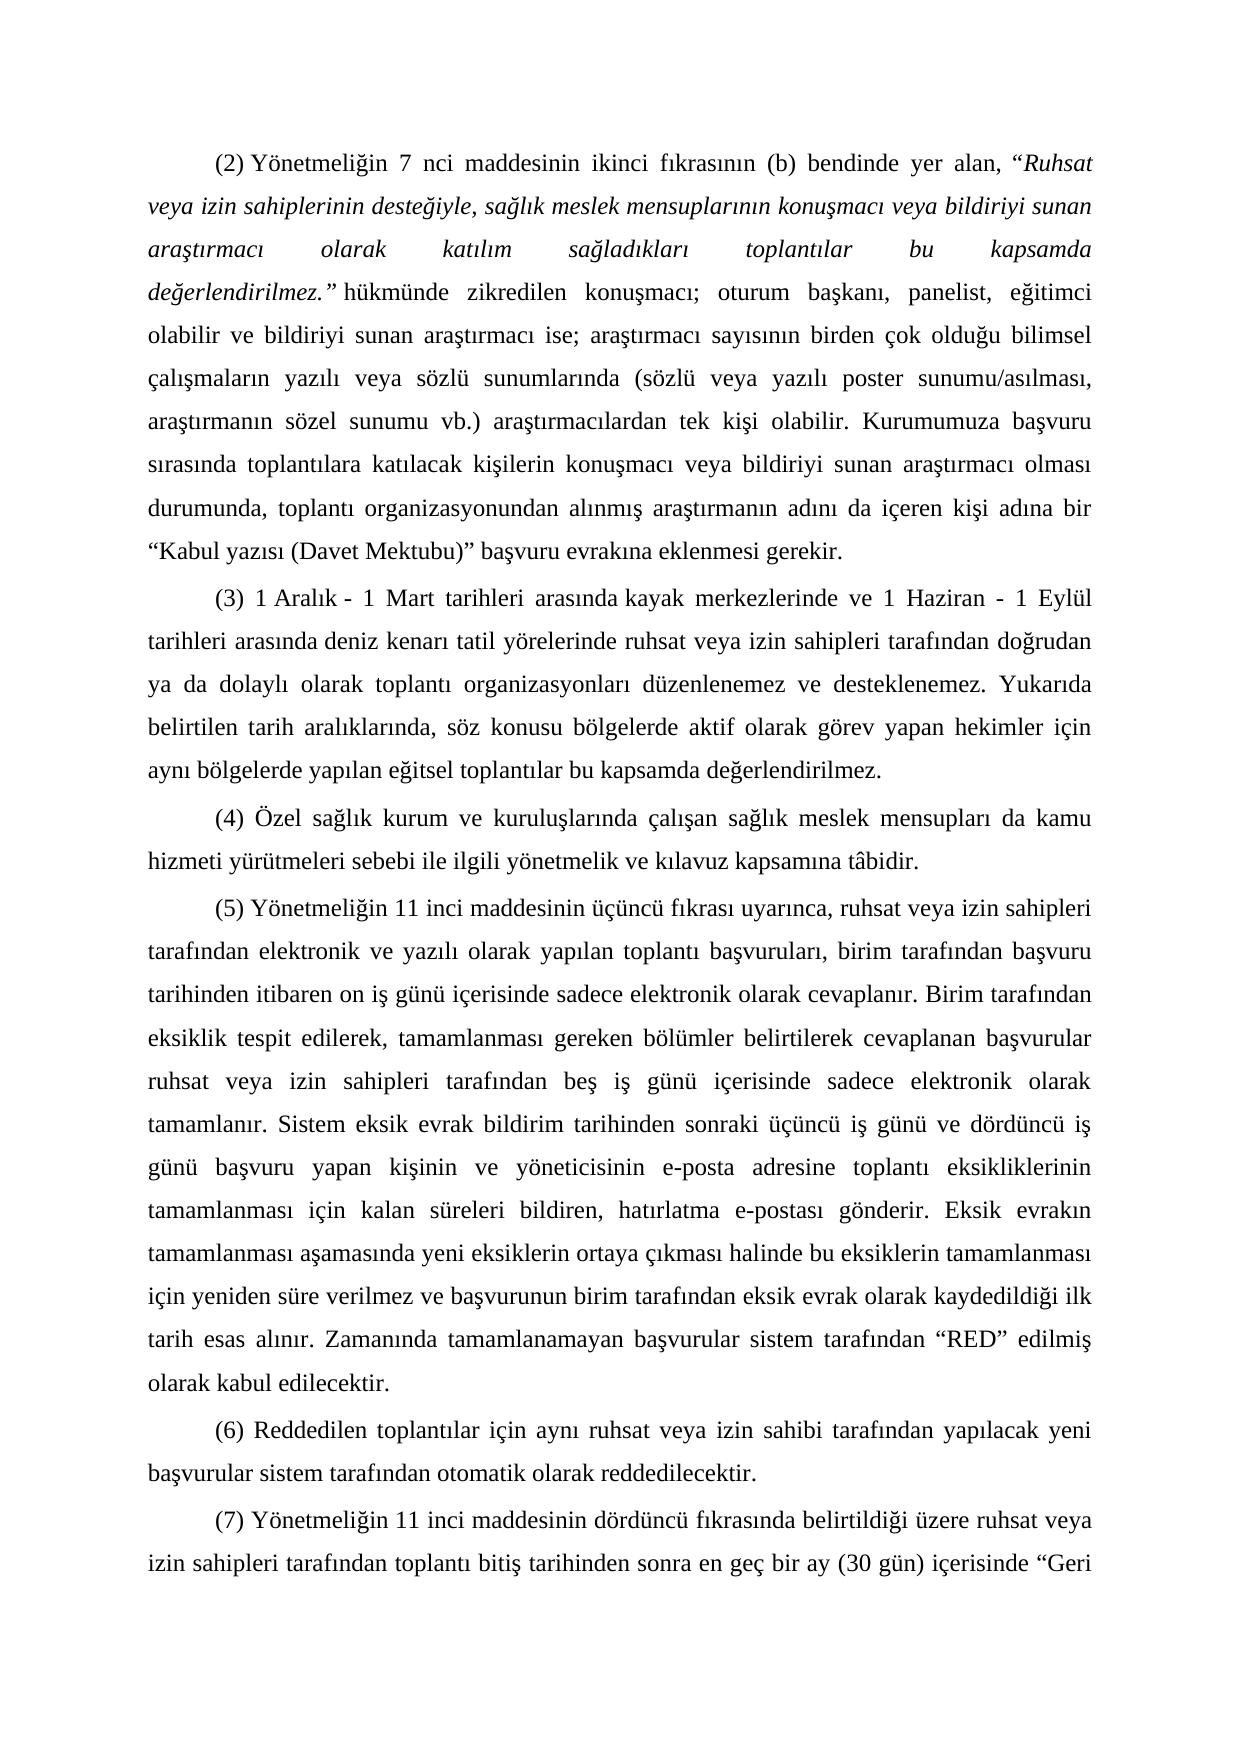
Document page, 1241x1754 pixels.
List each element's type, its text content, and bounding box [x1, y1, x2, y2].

text (2) Yönetmeliğin 7 nci maddesinin ikinci fıkrasının (b) bendinde yer alan, “Ruhsat veya izin sahiplerinin desteğiyle, sağlık meslek mensuplarının konuşmacı veya bildiriyi sunan araştırmacı olarak katılım sağladıkları toplantılar bu kapsamda değerlendirilmez.” hükmünde zikredilen konuşmacı; oturum başkanı, panelist, eğitimci olabilir ve bildiriyi sunan araştırmacı ise; araştırmacı sayısının birden çok olduğu bilimsel çalışmaların yazılı veya sözlü sunumlarında (sözlü veya yazılı poster sunumu/asılması, araştırmanın sözel sunumu vb.) araştırmacılardan tek kişi olabilir. Kurumumuza başvuru sırasında toplantılara katılacak kişilerin konuşmacı veya bildiriyi sunan araştırmacı olması durumunda, toplantı organizasyonundan alınmış araştırmanın adını da içeren kişi adına bir “Kabul yazısı (Davet Mektubu)” başvuru evrakına eklenmesi gerekir. [148, 148, 1093, 564]
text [148, 1505, 1093, 1577]
text (4) Özel sağlık kurum ve kuruluşlarında çalışan sağlık meslek mensupları da kamu hizmeti yürütmeleri sebebi ile ilgili yönetmelik ve kılavuz kapsamına tâbidir. [148, 803, 1093, 875]
text (6) Reddedilen toplantılar için aynı ruhsat veya izin sahibi tarafından yapılacak yeni başvurular sistem tarafından otomatik olarak reddedilecektir. [148, 1415, 1093, 1487]
text (3) 1 Aralık - 1 Mart tarihleri arasında kayak merkezlerinde ve 1 Haziran - 1 Eylül tarihleri arasında deniz kenarı tatil yörelerinde ruhsat veya izin sahipleri tarafından doğrudan ya da dolaylı olarak toplantı organizasyonları düzenlenemez ve desteklenemez. Yukarıda belirtilen tarih aralıklarında, söz konusu bölgelerde aktif olarak görev yapan hekimler için aynı bölgelerde yapılan eğitsel toplantılar bu kapsamda değerlendirilmez. [148, 583, 1093, 784]
text (5) Yönetmeliğin 11 inci maddesinin üçüncü fıkrası uyarınca, ruhsat veya izin sahipleri tarafından elektronik ve yazılı olarak yapılan toplantı başvuruları, birim tarafından başvuru tarihinden itibaren on iş günü içerisinde sadece elektronik olarak cevaplanır. Birim tarafından eksiklik tespit edilerek, tamamlanması gereken bölümler belirtilerek cevaplanan başvurular ruhsat veya izin sahipleri tarafından beş iş günü içerisinde sadece elektronik olarak tamamlanır. Sistem eksik evrak bildirim tarihinden sonraki üçüncü iş günü ve dördüncü iş günü başvuru yapan kişinin ve yöneticisinin e-posta adresine toplantı eksikliklerinin tamamlanması için kalan süreleri bildiren, hatırlatma e-postası gönderir. Eksik evrakın tamamlanması aşamasında yeni eksiklerin ortaya çıkması halinde bu eksiklerin tamamlanması için yeniden süre verilmez ve başvurunun birim tarafından eksik evrak olarak kaydedildiği ilk tarih esas alınır. Zamanında tamamlanamayan başvurular sistem tarafından “RED” edilmiş olarak kabul edilecektir. [148, 893, 1093, 1396]
